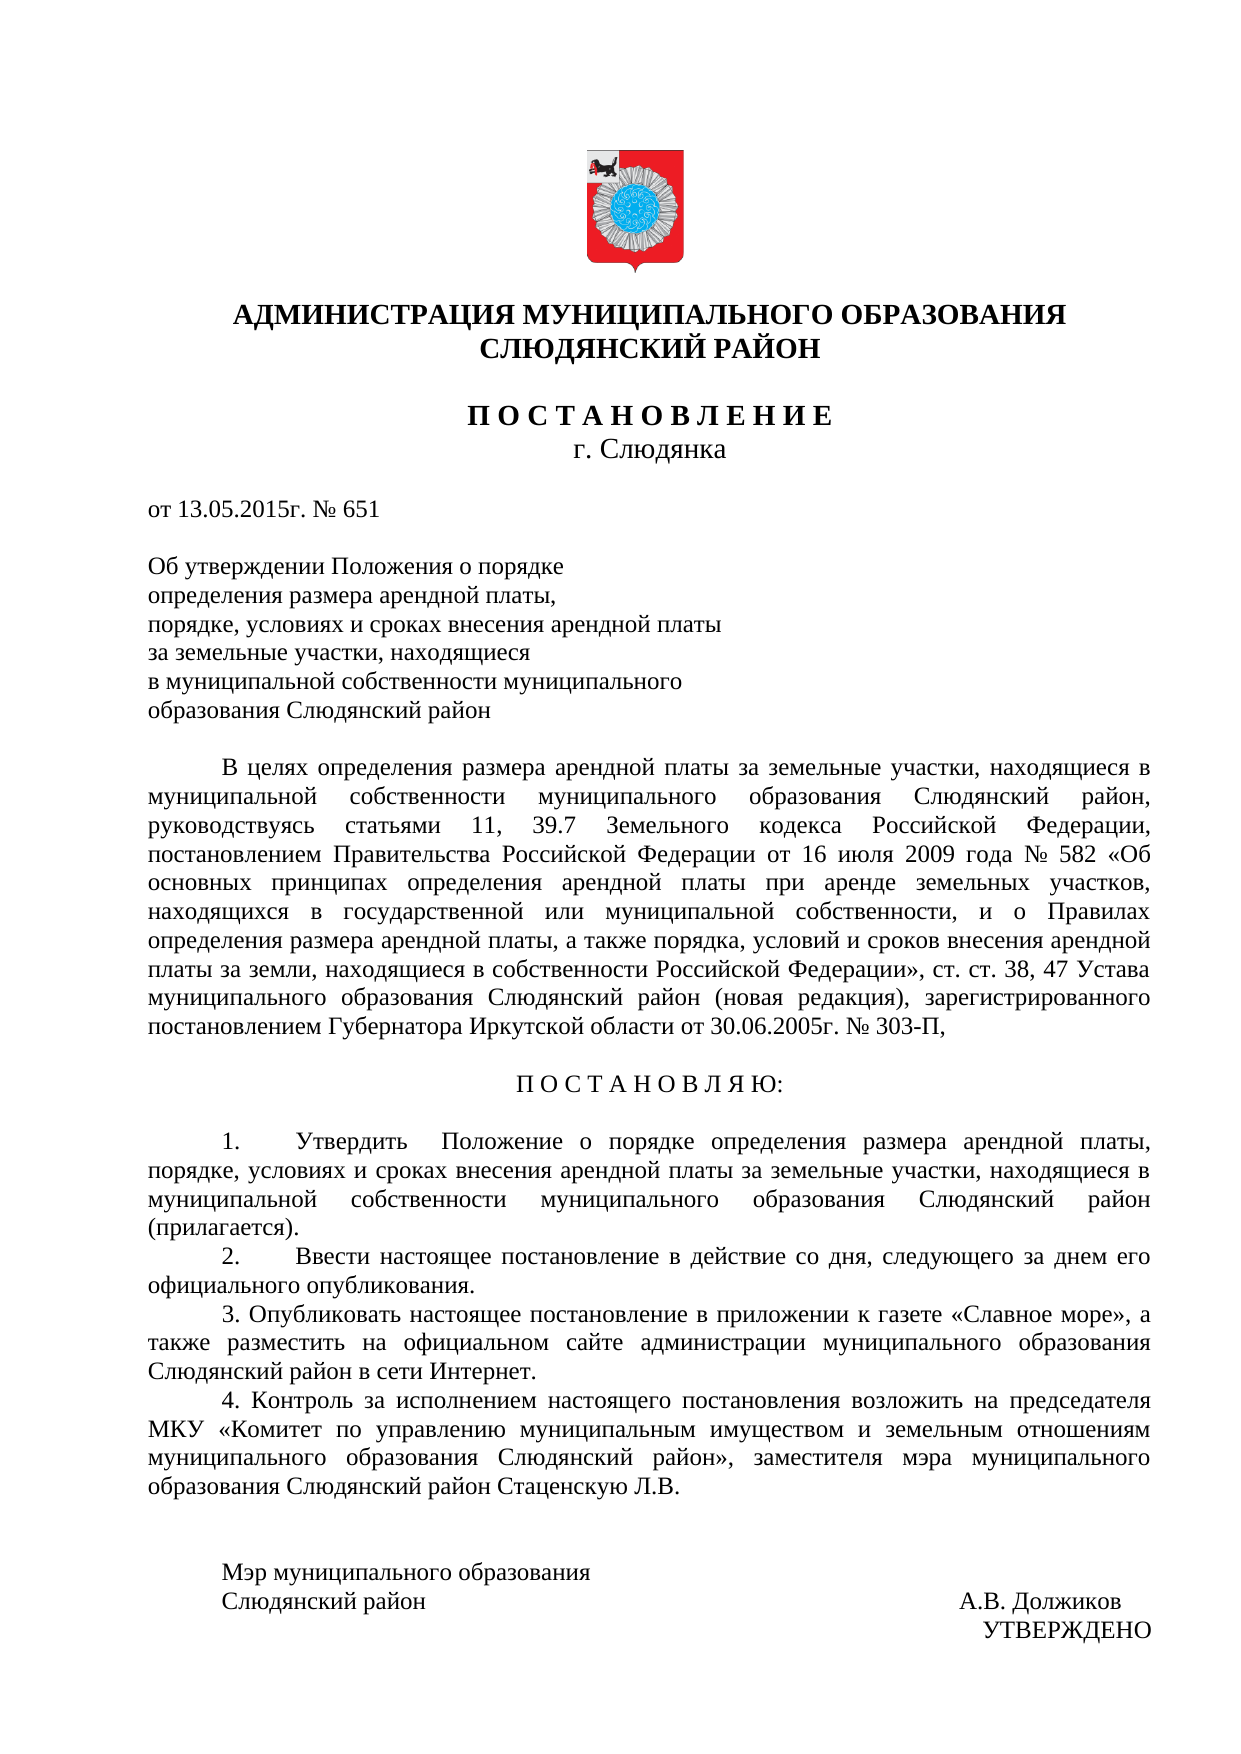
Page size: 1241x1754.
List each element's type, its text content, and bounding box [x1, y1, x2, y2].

subtitle П О С Т А Н О В Л Е Н И Е [148, 398, 1152, 431]
text В целях определения размера арендной платы за земельные участки, находящиеся в муниципальной собственности муниципального образования Слюдянский район, руководствуясь статьями 11, 39.7 Земельного кодекса Российской Федерации, постановлением Правительства Российской Федерации от 16 июля 2009 года № 582 «Об основных принципах определения арендной платы при аренде земельных участков, находящихся в государственной или муниципальной собственности, и о Правилах определения размера арендной платы, а также порядка, условий и сроков внесения арендной платы за земли, находящиеся в собственности Российской Федерации», ст. ст. 38, 47 Устава муниципального образования Слюдянский район (новая редакция), зарегистрированного постановлением Губернатора Иркутской области от 30.06.2005г. № 303-П, [148, 752, 1152, 1040]
text порядке, условиях и сроках внесения арендной платы [148, 609, 1152, 637]
text в муниципальной собственности муниципального [148, 666, 1152, 695]
list Утвердить Положение о порядке определения размера арендной платы, порядке, условиях и сроках внесения арендной платы за земельные участки, находящиеся в муниципальной собственности муниципального образования Слюдянский район (прилагается). [148, 1126, 1152, 1241]
picture [587, 150, 684, 273]
text за земельные участки, находящиеся [148, 637, 1152, 666]
text г. Слюдянка [148, 431, 1152, 465]
text 4. Контроль за исполнением настоящего постановления возложить на председателя МКУ «Комитет по управлению муниципальным имуществом и земельным отношениям муниципального образования Слюдянский район», заместителя мэра муниципального образования Слюдянский район Стаценскую Л.В. [148, 1385, 1152, 1500]
text образования Слюдянский район [148, 695, 1152, 724]
text определения размера арендной платы, [148, 580, 1152, 609]
title УТВЕРЖДЕНО [148, 1615, 1152, 1644]
text 3. Опубликовать настоящее постановление в приложении к газете «Славное море», а также разместить на официальном сайте администрации муниципального образования Слюдянский район в сети Интернет. [148, 1299, 1152, 1385]
text Слюдянский район А.В. Должиков [148, 1586, 1152, 1615]
text от 13.05.2015г. № 651 [148, 494, 1152, 522]
title П О С Т А Н О В Л Я Ю: [148, 1069, 1152, 1097]
text Об утверждении Положения о порядке [148, 551, 1152, 580]
text Мэр муниципального образования [148, 1557, 1152, 1586]
list Ввести настоящее постановление в действие со дня, следующего за днем его официального опубликования. [148, 1241, 1152, 1299]
text АДМИНИСТРАЦИЯ МУНИЦИПАЛЬНОГО ОБРАЗОВАНИЯ СЛЮДЯНСКИЙ РАЙОН [148, 175, 1152, 364]
